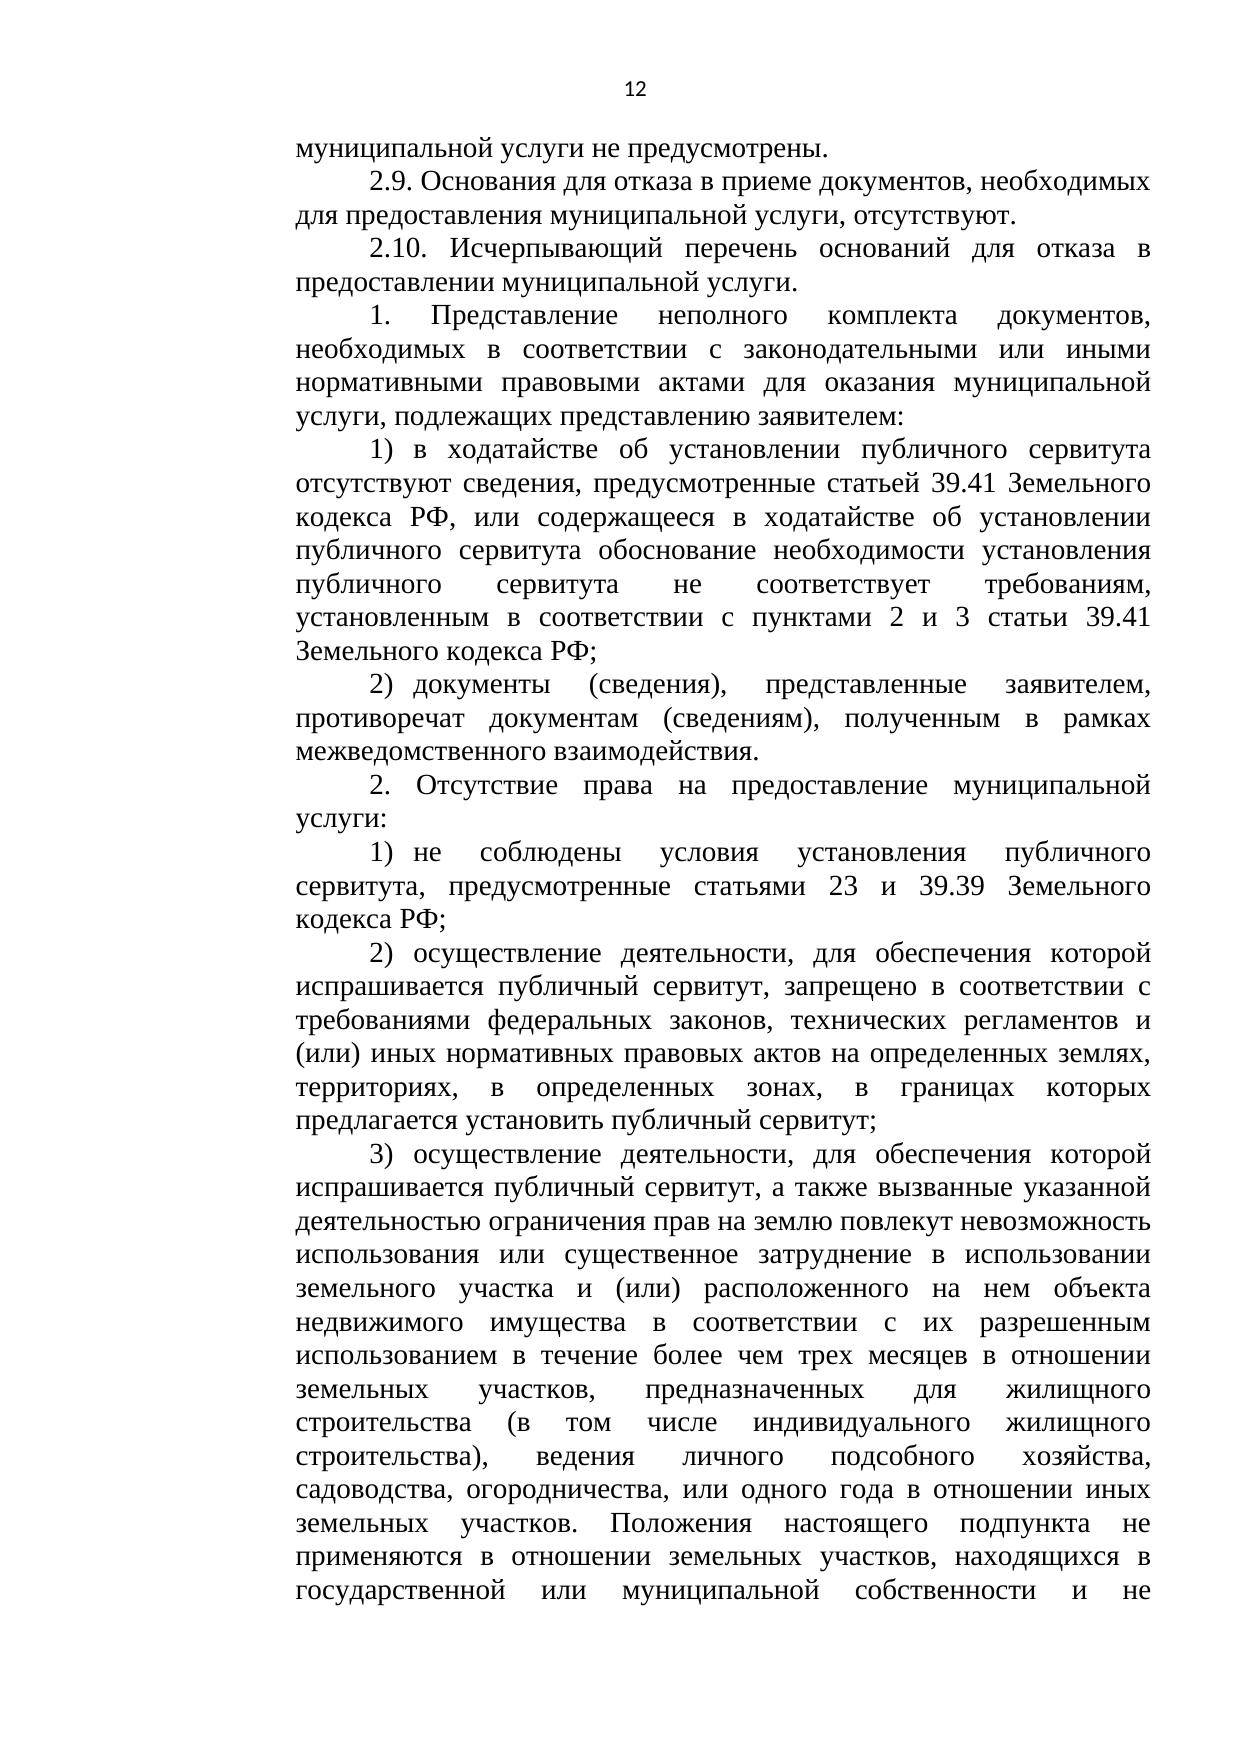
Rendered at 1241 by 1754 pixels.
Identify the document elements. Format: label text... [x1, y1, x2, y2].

text 2) осуществление деятельности, для обеспечения которой испрашивается публичный сервитут, запрещено в соответствии с требованиями федеральных законов, технических регламентов и (или) иных нормативных правовых актов на определенных землях, территориях, в определенных зонах, в границах которых предлагается установить публичный сервитут; [295, 935, 1152, 1136]
text 2.9. Основания для отказа в приеме документов, необходимых для предоставления муниципальной услуги, отсутствуют. [295, 163, 1152, 230]
text 1) в ходатайстве об установлении публичного сервитута отсутствуют сведения, предусмотренные статьей 39.41 Земельного кодекса РФ, или содержащееся в ходатайстве об установлении публичного сервитута обоснование необходимости установления публичного сервитута не соответствует требованиям, установленным в соответствии с пунктами 2 и 3 статьи 39.41 Земельного кодекса РФ; [295, 432, 1152, 666]
text 1) не соблюдены условия установления публичного сервитута, предусмотренные статьями 23 и 39.39 Земельного кодекса РФ; [295, 834, 1152, 935]
text 1. Представление неполного комплекта документов, необходимых в соответствии с законодательными или иными нормативными правовыми актами для оказания муниципальной услуги, подлежащих представлению заявителем: [295, 297, 1152, 432]
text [295, 130, 1152, 163]
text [295, 1136, 1152, 1606]
text 2) документы (сведения), представленные заявителем, противоречат документам (сведениям), полученным в рамках межведомственного взаимодействия. [295, 666, 1152, 767]
text 2. Отсутствие права на предоставление муниципальной услуги: [295, 767, 1152, 834]
text 2.10. Исчерпывающий перечень оснований для отказа в предоставлении муниципальной услуги. [295, 230, 1152, 297]
